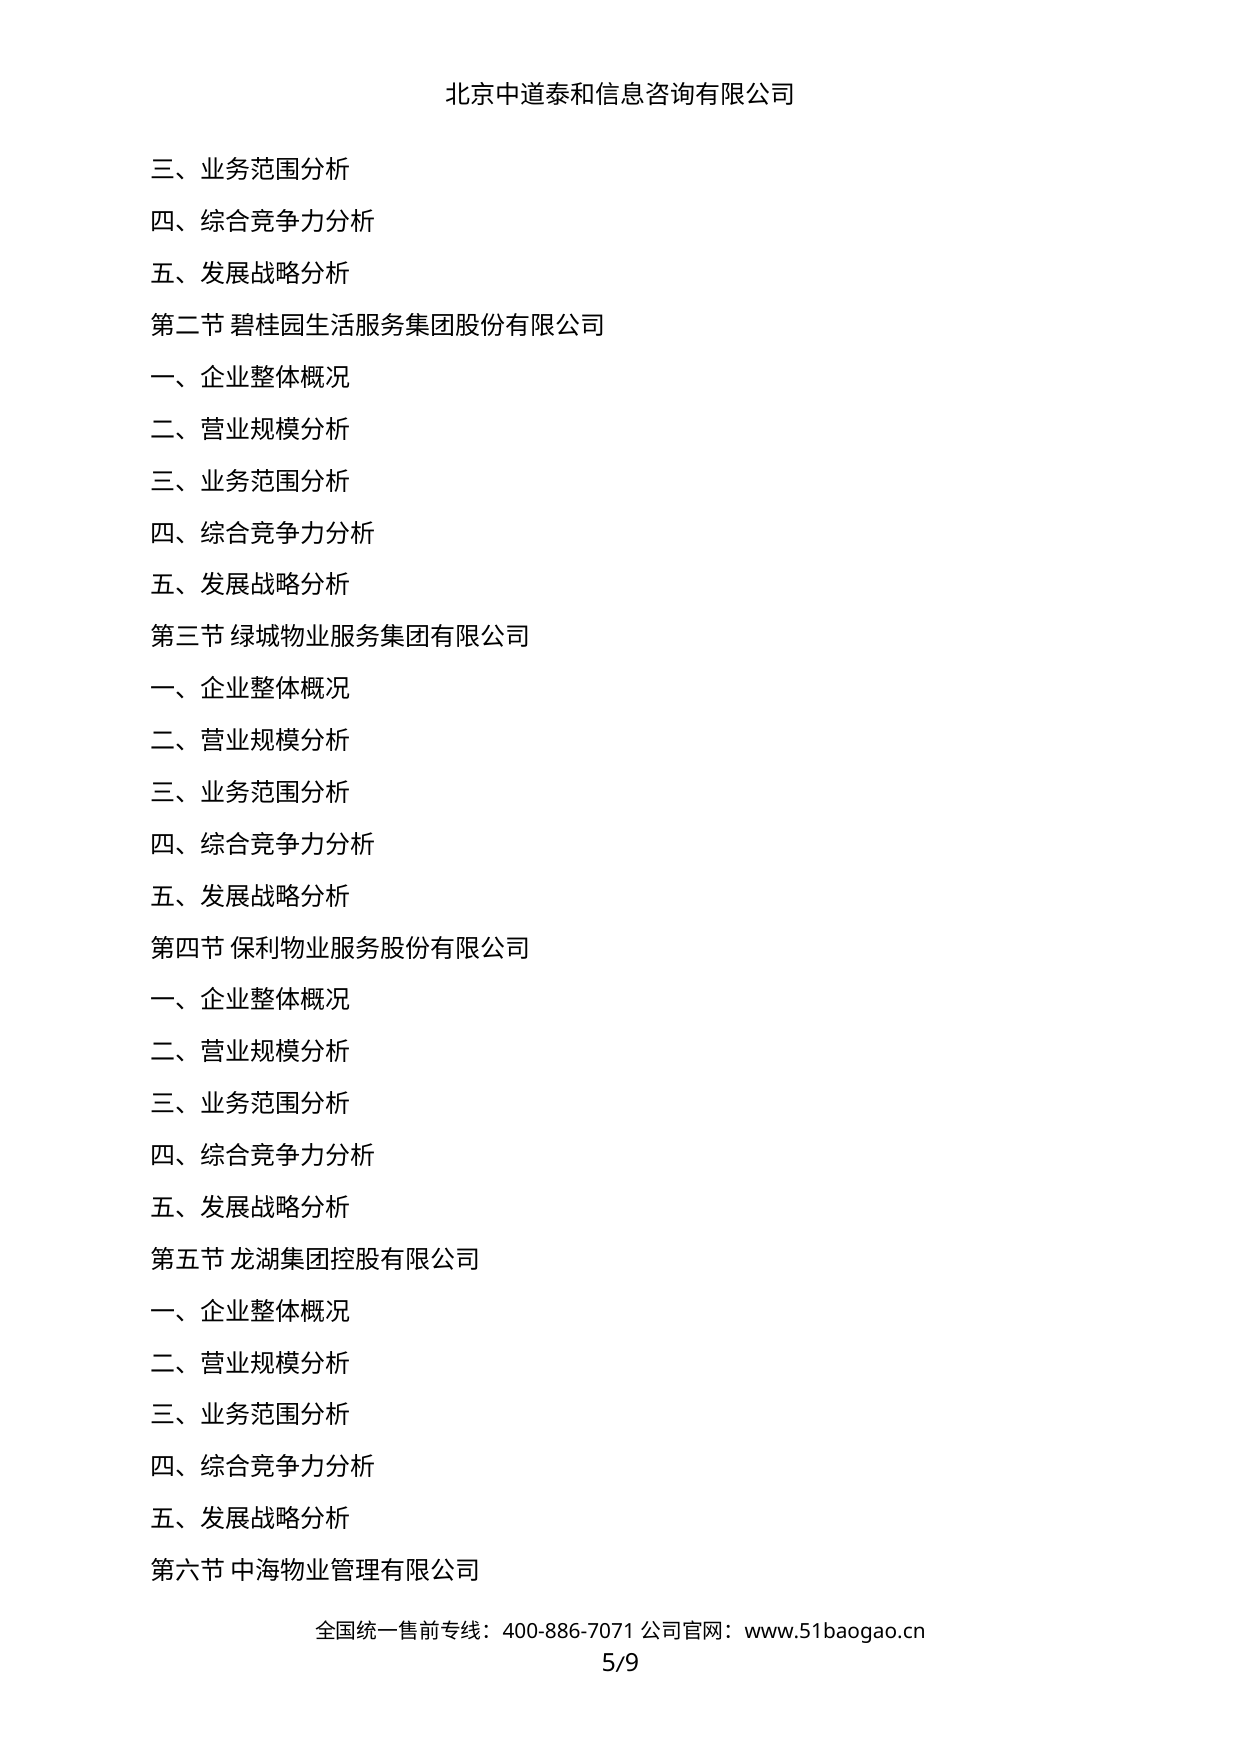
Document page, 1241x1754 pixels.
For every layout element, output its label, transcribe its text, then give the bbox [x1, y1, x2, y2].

text 五、发展战略分析 [150, 876, 1090, 912]
text 五、发展战略分析 [150, 1499, 1090, 1535]
text 二、营业规模分析 [150, 1343, 1090, 1379]
text 二、营业规模分析 [150, 721, 1090, 757]
text 二、营业规模分析 [150, 1032, 1090, 1068]
text 第三节 绿城物业服务集团有限公司 [150, 617, 1090, 653]
text 一、企业整体概况 [150, 980, 1090, 1016]
text 第二节 碧桂园生活服务集团股份有限公司 [150, 306, 1090, 342]
text 四、综合竞争力分析 [150, 1136, 1090, 1172]
text 四、综合竞争力分析 [150, 824, 1090, 861]
text 五、发展战略分析 [150, 565, 1090, 601]
text 三、业务范围分析 [150, 150, 1090, 186]
text 五、发展战略分析 [150, 254, 1090, 290]
text 三、业务范围分析 [150, 772, 1090, 809]
text 一、企业整体概况 [150, 1291, 1090, 1327]
text 第六节 中海物业管理有限公司 [150, 1551, 1090, 1587]
text 一、企业整体概况 [150, 357, 1090, 394]
text 第五节 龙湖集团控股有限公司 [150, 1239, 1090, 1276]
text 三、业务范围分析 [150, 1395, 1090, 1431]
text 三、业务范围分析 [150, 461, 1090, 497]
text 二、营业规模分析 [150, 409, 1090, 446]
text 一、企业整体概况 [150, 669, 1090, 705]
text 五、发展战略分析 [150, 1187, 1090, 1224]
text 三、业务范围分析 [150, 1084, 1090, 1120]
text 四、综合竞争力分析 [150, 1447, 1090, 1483]
text 四、综合竞争力分析 [150, 202, 1090, 238]
text 四、综合竞争力分析 [150, 513, 1090, 549]
text 第四节 保利物业服务股份有限公司 [150, 928, 1090, 964]
